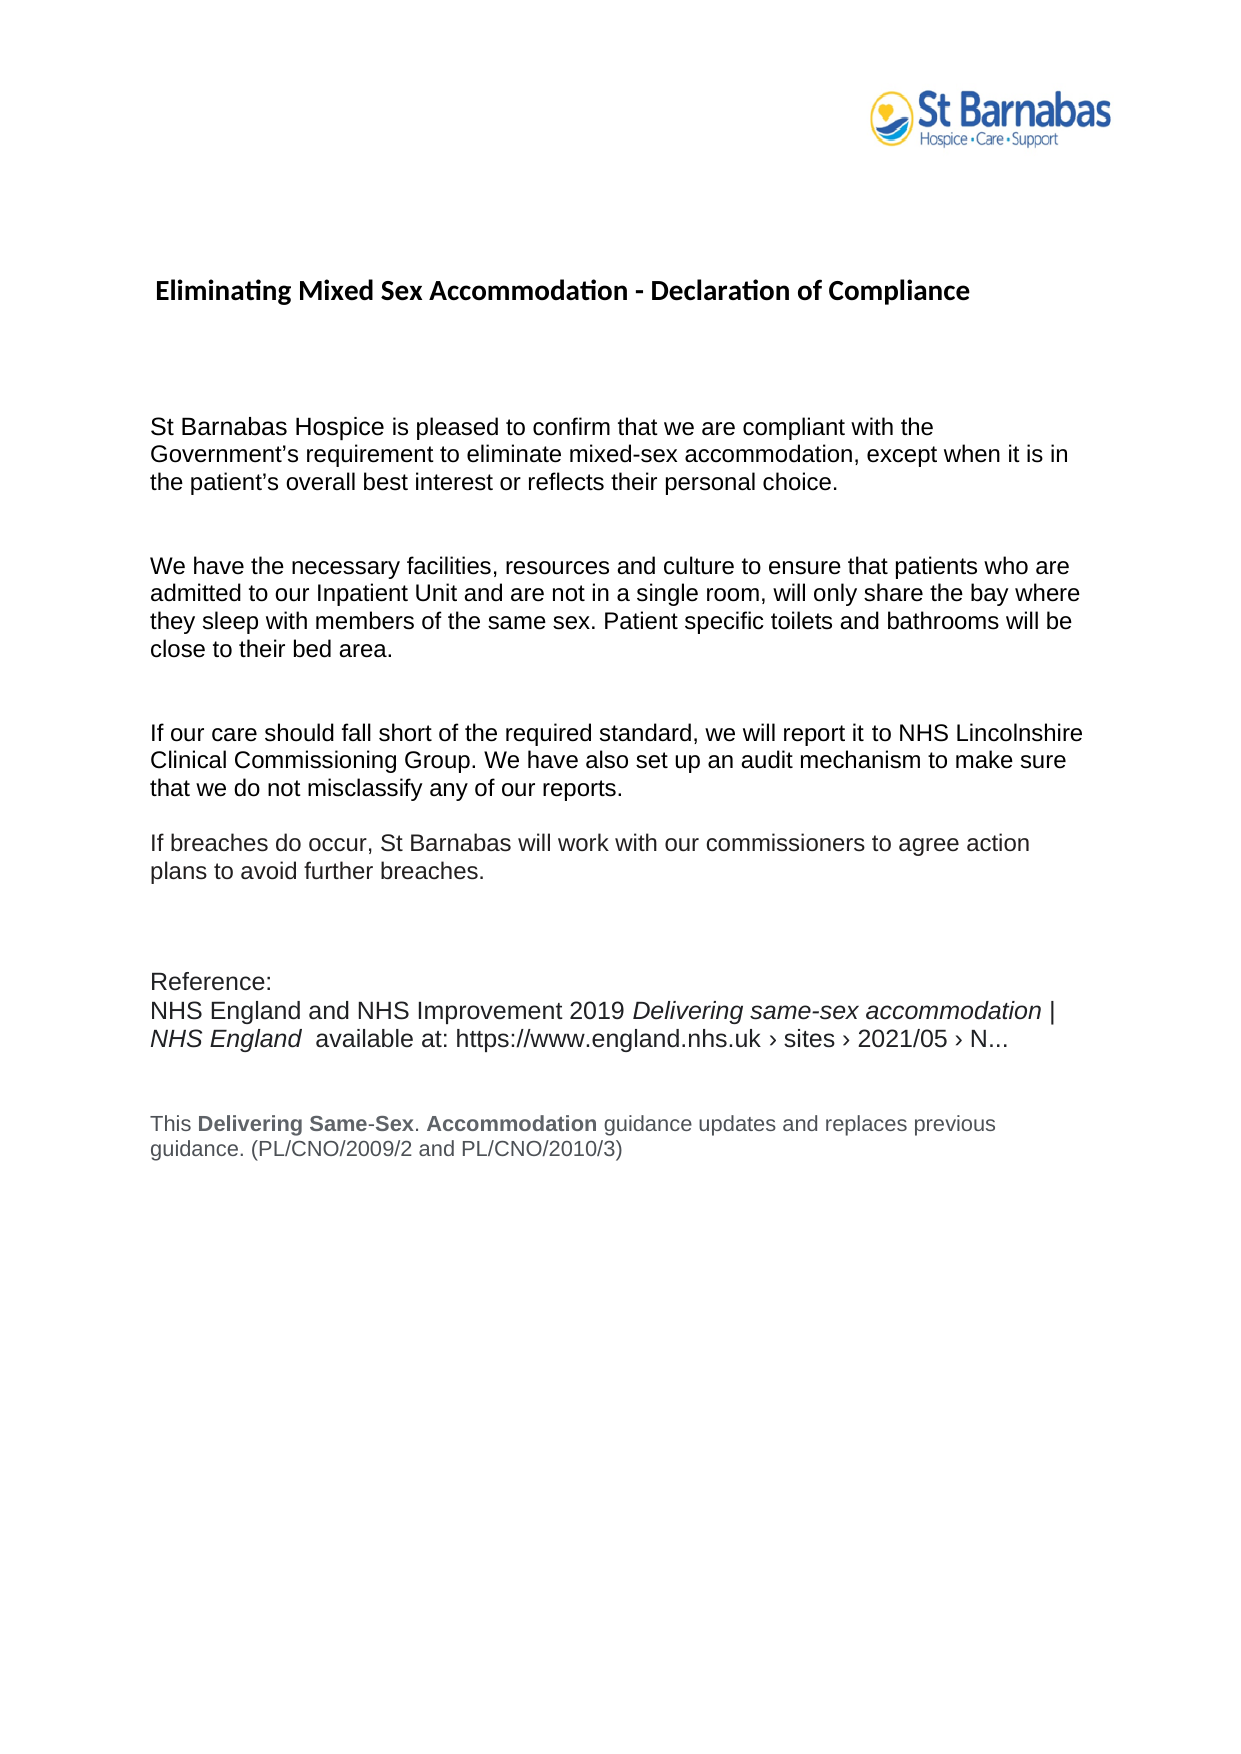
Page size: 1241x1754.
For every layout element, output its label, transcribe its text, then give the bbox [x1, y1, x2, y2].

text If breaches do occur, St Barnabas will work with our commissioners to agree action plans to avoid further breaches. [150, 829, 1090, 884]
text If our care should fall short of the required standard, we will report it to NHS Lincolnshire Clinical Commissioning Group. We have also set up an audit mechanism to make sure that we do not misclassify any of our reports. [150, 718, 1090, 801]
text This Delivering Same-Sex. Accommodation guidance updates and replaces previous guidance. (PL/CNO/2009/2 and PL/CNO/2010/3) [623, 1111, 1090, 1161]
text We have the necessary facilities, resources and culture to ensure that patients who are admitted to our Inpatient Unit and are not in a single room, will only share the bay where they sleep with members of the same sex. Patient specific toilets and bathrooms will be close to their bed area. [150, 552, 1090, 662]
picture [846, 76, 1140, 163]
text NHS England and NHS Improvement 2019 Delivering same-sex accommodation | NHS England available at: https://www.england.nhs.uk › sites › 2021/05 › N... [150, 996, 1090, 1053]
text Eliminating Mixed Sex Accommodation - Declaration of Compliance [150, 272, 1090, 308]
text Reference: [150, 967, 1090, 996]
text St Barnabas Hospice is pleased to confirm that we are compliant with the Government’s requirement to eliminate mixed-sex accommodation, except when it is in the patient’s overall best interest or reflects their personal choice. [150, 411, 1090, 495]
